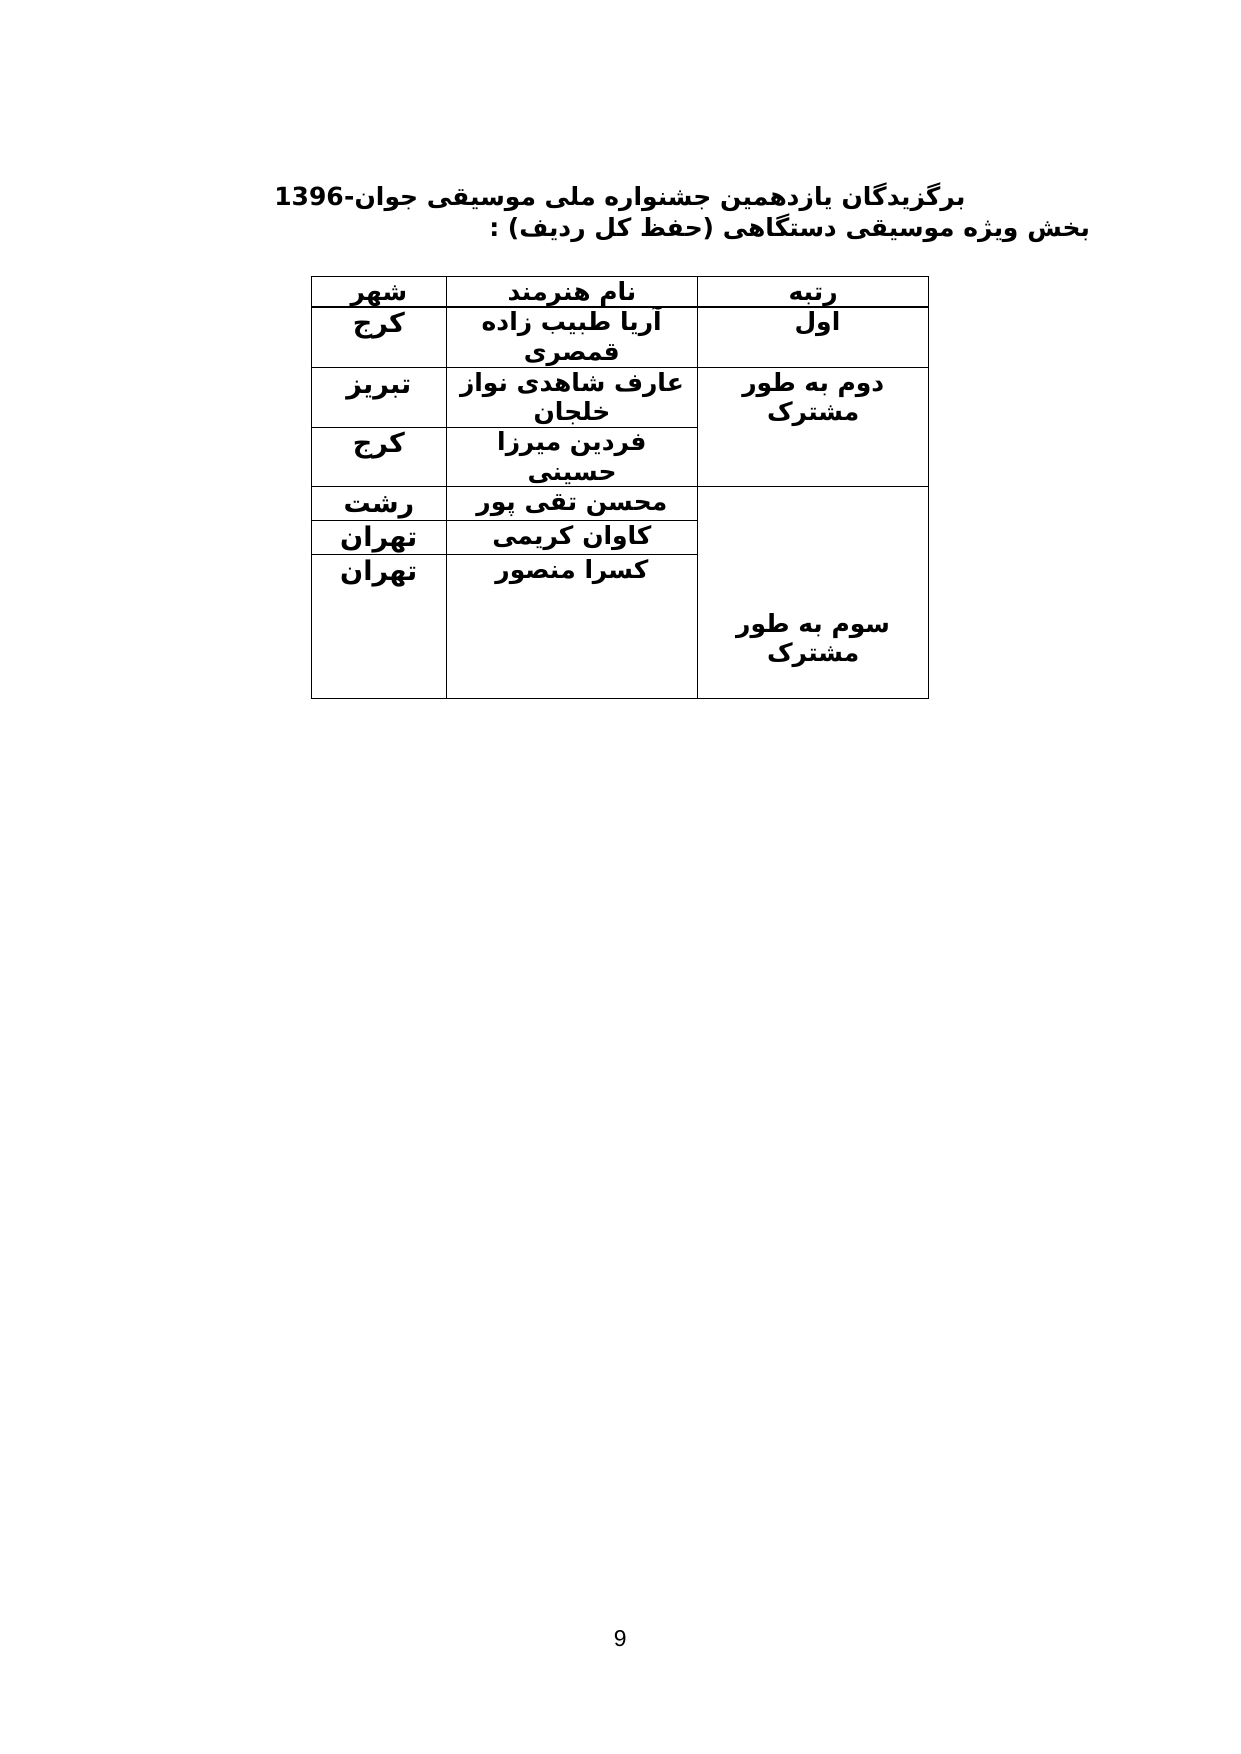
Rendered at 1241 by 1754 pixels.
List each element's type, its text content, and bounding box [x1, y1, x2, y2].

table_cell کاوان کریمی [447, 521, 697, 554]
table_cell اول [698, 308, 928, 367]
text بخش ویژه موسیقی دستگاهی (حفظ کل ردیف) : [150, 213, 1090, 242]
table_cell دوم به طور مشترک [698, 368, 928, 486]
table_cell محسن تقی پور [447, 487, 697, 520]
table_header رتبه [698, 277, 928, 306]
table_header شهر [312, 277, 446, 306]
table_cell تهران [312, 555, 446, 698]
table_cell کسرا منصور [447, 555, 697, 698]
table_cell سوم به طور مشترک [698, 487, 928, 698]
table_cell کرج [312, 308, 446, 367]
table_cell تبریز [312, 368, 446, 427]
table_cell کرج [312, 428, 446, 486]
text برگزیدگان یازدهمین جشنواره ملی موسیقی جوان-1396 [150, 182, 1090, 211]
table_cell فردین میرزا حسینی [447, 428, 697, 486]
table_cell رشت [312, 487, 446, 520]
table_cell عارف شاهدی نواز خلجان [447, 368, 697, 427]
table_cell تهران [312, 521, 446, 554]
table_cell آریا طبیب زاده قمصری [447, 308, 697, 367]
table_header نام هنرمند [447, 277, 697, 306]
